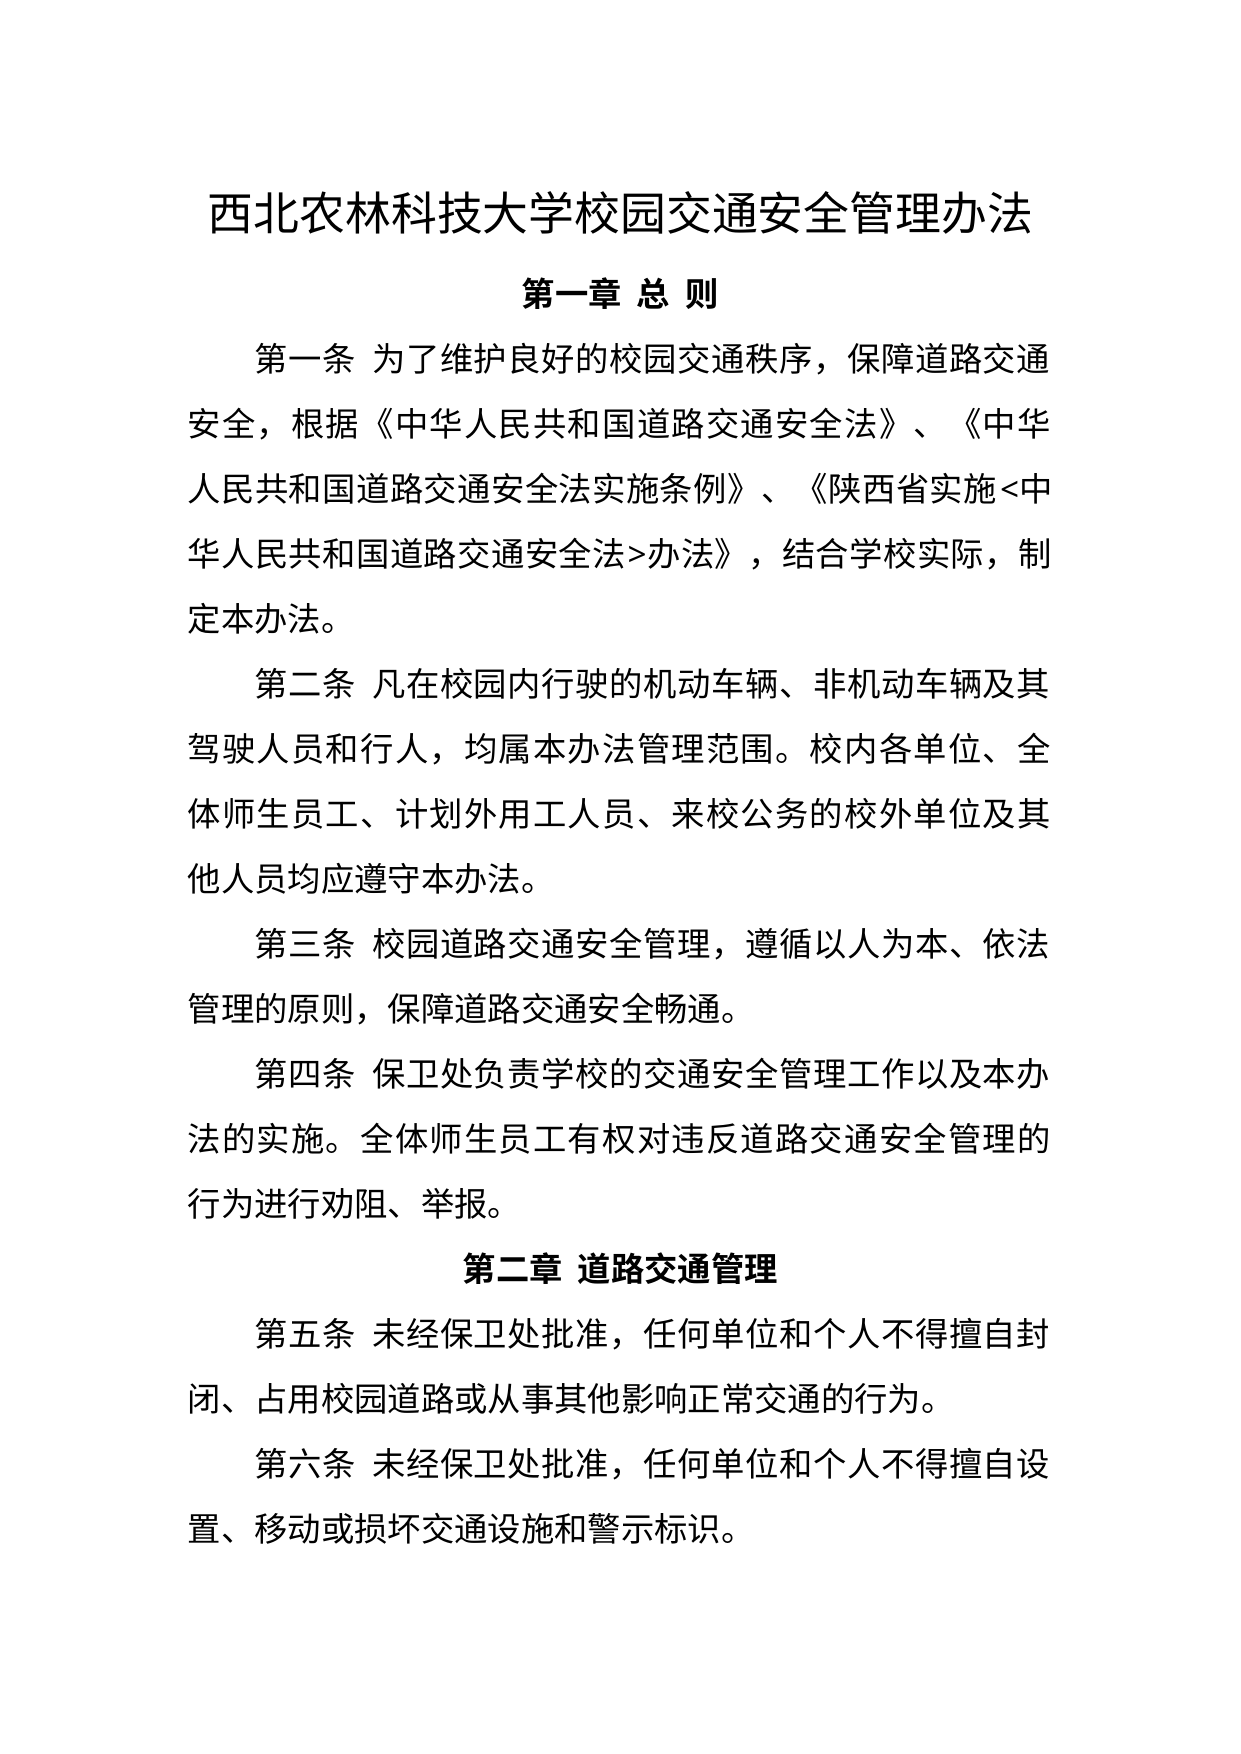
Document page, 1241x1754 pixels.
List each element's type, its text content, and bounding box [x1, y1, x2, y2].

text 西北农林科技大学校园交通安全管理办法 [187, 162, 1053, 259]
text 第四条 保卫处负责学校的交通安全管理工作以及本办法的实施。全体师生员工有权对违反道路交通安全管理的行为进行劝阻、举报。 [187, 1039, 1053, 1234]
text 第五条 未经保卫处批准，任何单位和个人不得擅自封闭、占用校园道路或从事其他影响正常交通的行为。 [187, 1299, 1053, 1429]
text 第二条 凡在校园内行驶的机动车辆、非机动车辆及其驾驶人员和行人，均属本办法管理范围。校内各单位、全体师生员工、计划外用工人员、来校公务的校外单位及其他人员均应遵守本办法。 [187, 649, 1053, 909]
text 第一章 总 则 [187, 259, 1053, 324]
text 第三条 校园道路交通安全管理，遵循以人为本、依法管理的原则，保障道路交通安全畅通。 [187, 909, 1053, 1039]
text 第一条 为了维护良好的校园交通秩序，保障道路交通安全，根据《中华人民共和国道路交通安全法》、《中华人民共和国道路交通安全法实施条例》、《陕西省实施<中华人民共和国道路交通安全法>办法》，结合学校实际，制定本办法。 [187, 324, 1053, 649]
text 第二章 道路交通管理 [187, 1234, 1053, 1299]
text 第六条 未经保卫处批准，任何单位和个人不得擅自设置、移动或损坏交通设施和警示标识。 [187, 1429, 1053, 1559]
